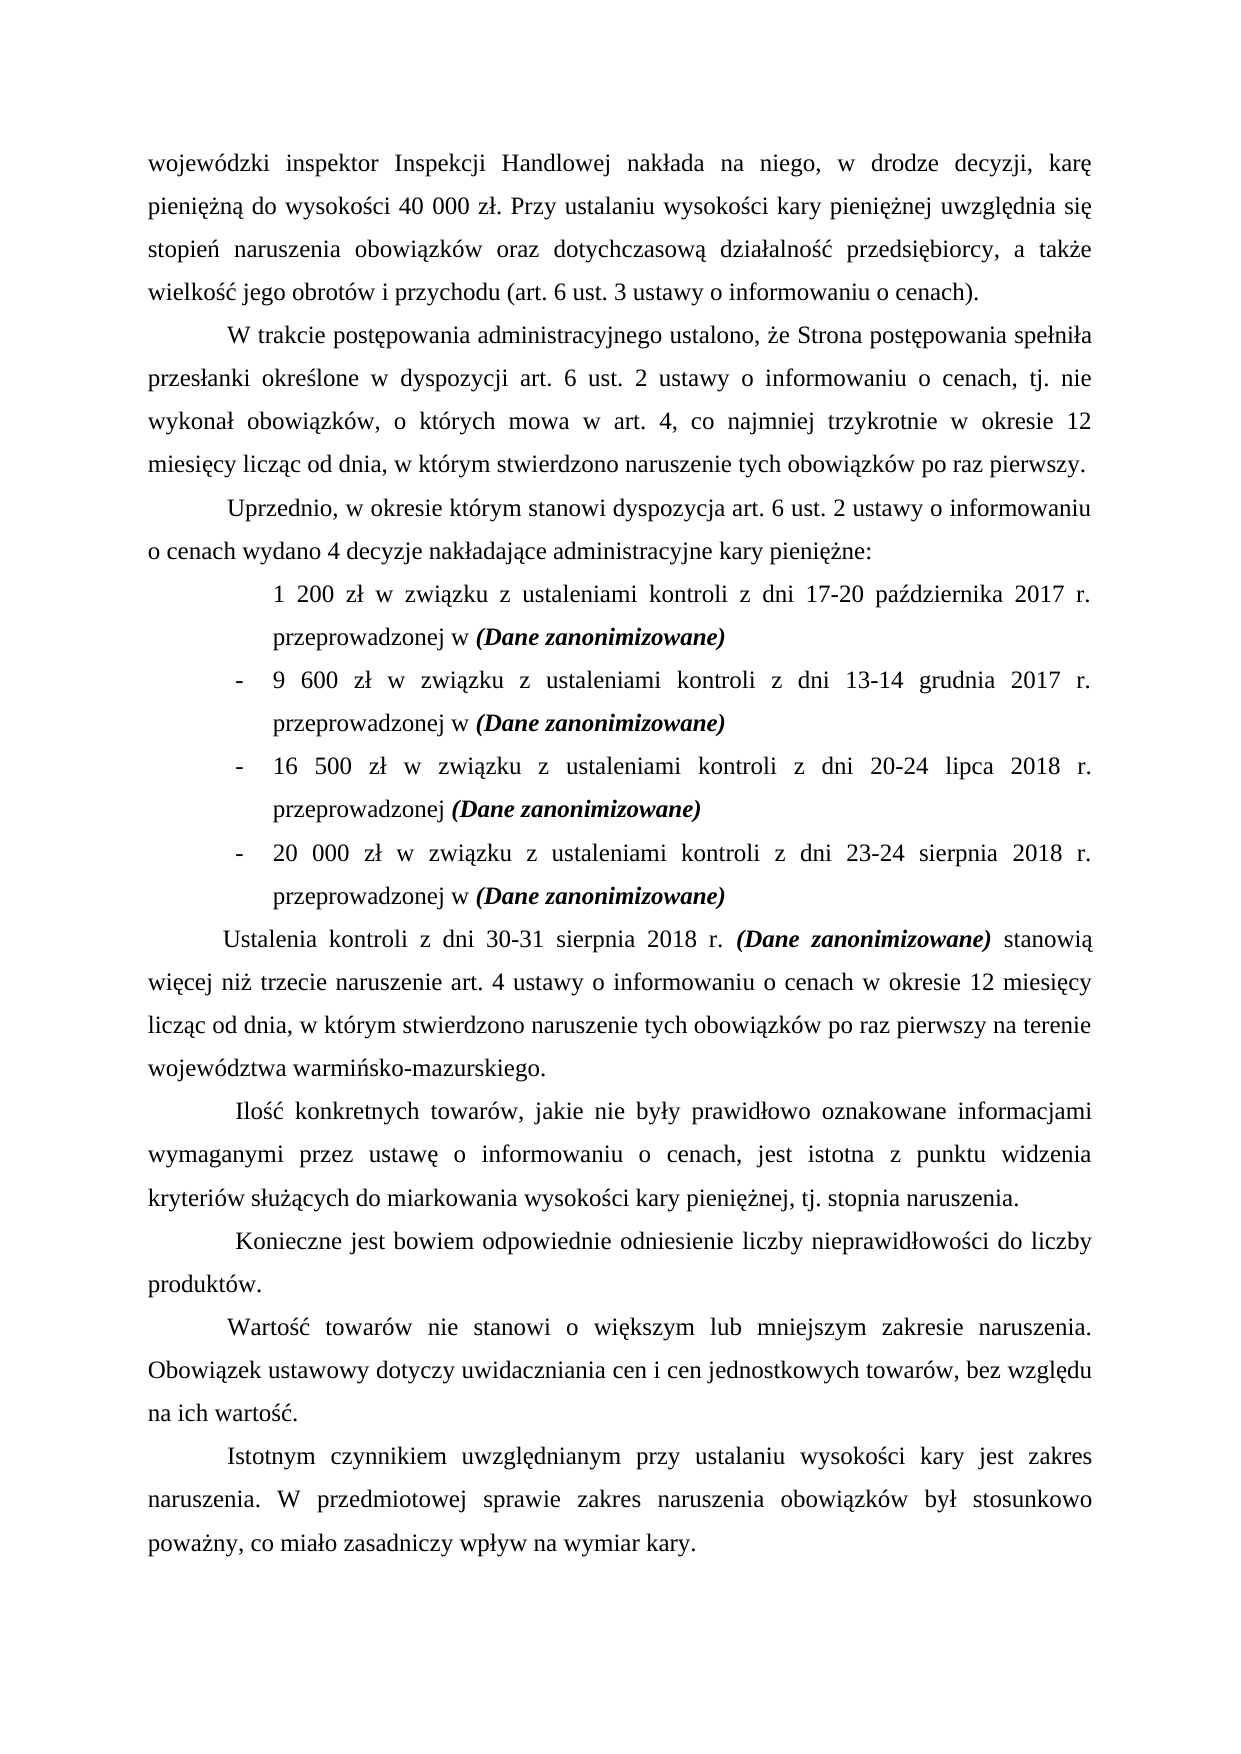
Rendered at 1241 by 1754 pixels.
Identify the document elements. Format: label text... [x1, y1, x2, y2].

text Ilość konkretnych towarów, jakie nie były prawidłowo oznakowane informacjami wymaganymi przez ustawę o informowaniu o cenach, jest istotna z punktu widzenia kryteriów służących do miarkowania wysokości kary pieniężnej, tj. stopnia naruszenia. [148, 1096, 1093, 1211]
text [148, 148, 1093, 306]
text Uprzednio, w okresie którym stanowi dyspozycja art. 6 ust. 2 ustawy o informowaniu o cenach wydano 4 decyzje nakładające administracyjne kary pieniężne: [148, 493, 1093, 564]
list 16 500 zł w związku z ustaleniami kontroli z dni 20-24 lipca 2018 r. przeprowadzonej (Dane zanonimizowane) [235, 751, 1093, 823]
text Konieczne jest bowiem odpowiednie odniesienie liczby nieprawidłowości do liczby produktów. [148, 1226, 1093, 1298]
text Ustalenia kontroli z dni 30-31 sierpnia 2018 r. (Dane zanonimizowane) stanowią więcej niż trzecie naruszenie art. 4 ustawy o informowaniu o cenach w okresie 12 miesięcy licząc od dnia, w którym stwierdzono naruszenie tych obowiązków po raz pierwszy na terenie województwa warmińsko-mazurskiego. [148, 924, 1093, 1082]
text 1 200 zł w związku z ustaleniami kontroli z dni 17-20 października 2017 r. przeprowadzonej w (Dane zanonimizowane) [273, 579, 1093, 651]
text Wartość towarów nie stanowi o większym lub mniejszym zakresie naruszenia. Obowiązek ustawowy dotyczy uwidaczniania cen i cen jednostkowych towarów, bez względu na ich wartość. [148, 1312, 1093, 1427]
list 9 600 zł w związku z ustaleniami kontroli z dni 13-14 grudnia 2017 r. przeprowadzonej w (Dane zanonimizowane) [235, 665, 1093, 737]
list 20 000 zł w związku z ustaleniami kontroli z dni 23-24 sierpnia 2018 r. przeprowadzonej w (Dane zanonimizowane) [235, 838, 1093, 909]
text W trakcie postępowania administracyjnego ustalono, że Strona postępowania spełniła przesłanki określone w dyspozycji art. 6 ust. 2 ustawy o informowaniu o cenach, tj. nie wykonał obowiązków, o których mowa w art. 4, co najmniej trzykrotnie w okresie 12 miesięcy licząc od dnia, w którym stwierdzono naruszenie tych obowiązków po raz pierwszy. [148, 320, 1093, 478]
text Istotnym czynnikiem uwzględnianym przy ustalaniu wysokości kary jest zakres naruszenia. W przedmiotowej sprawie zakres naruszenia obowiązków był stosunkowo poważny, co miało zasadniczy wpływ na wymiar kary. [148, 1441, 1093, 1556]
